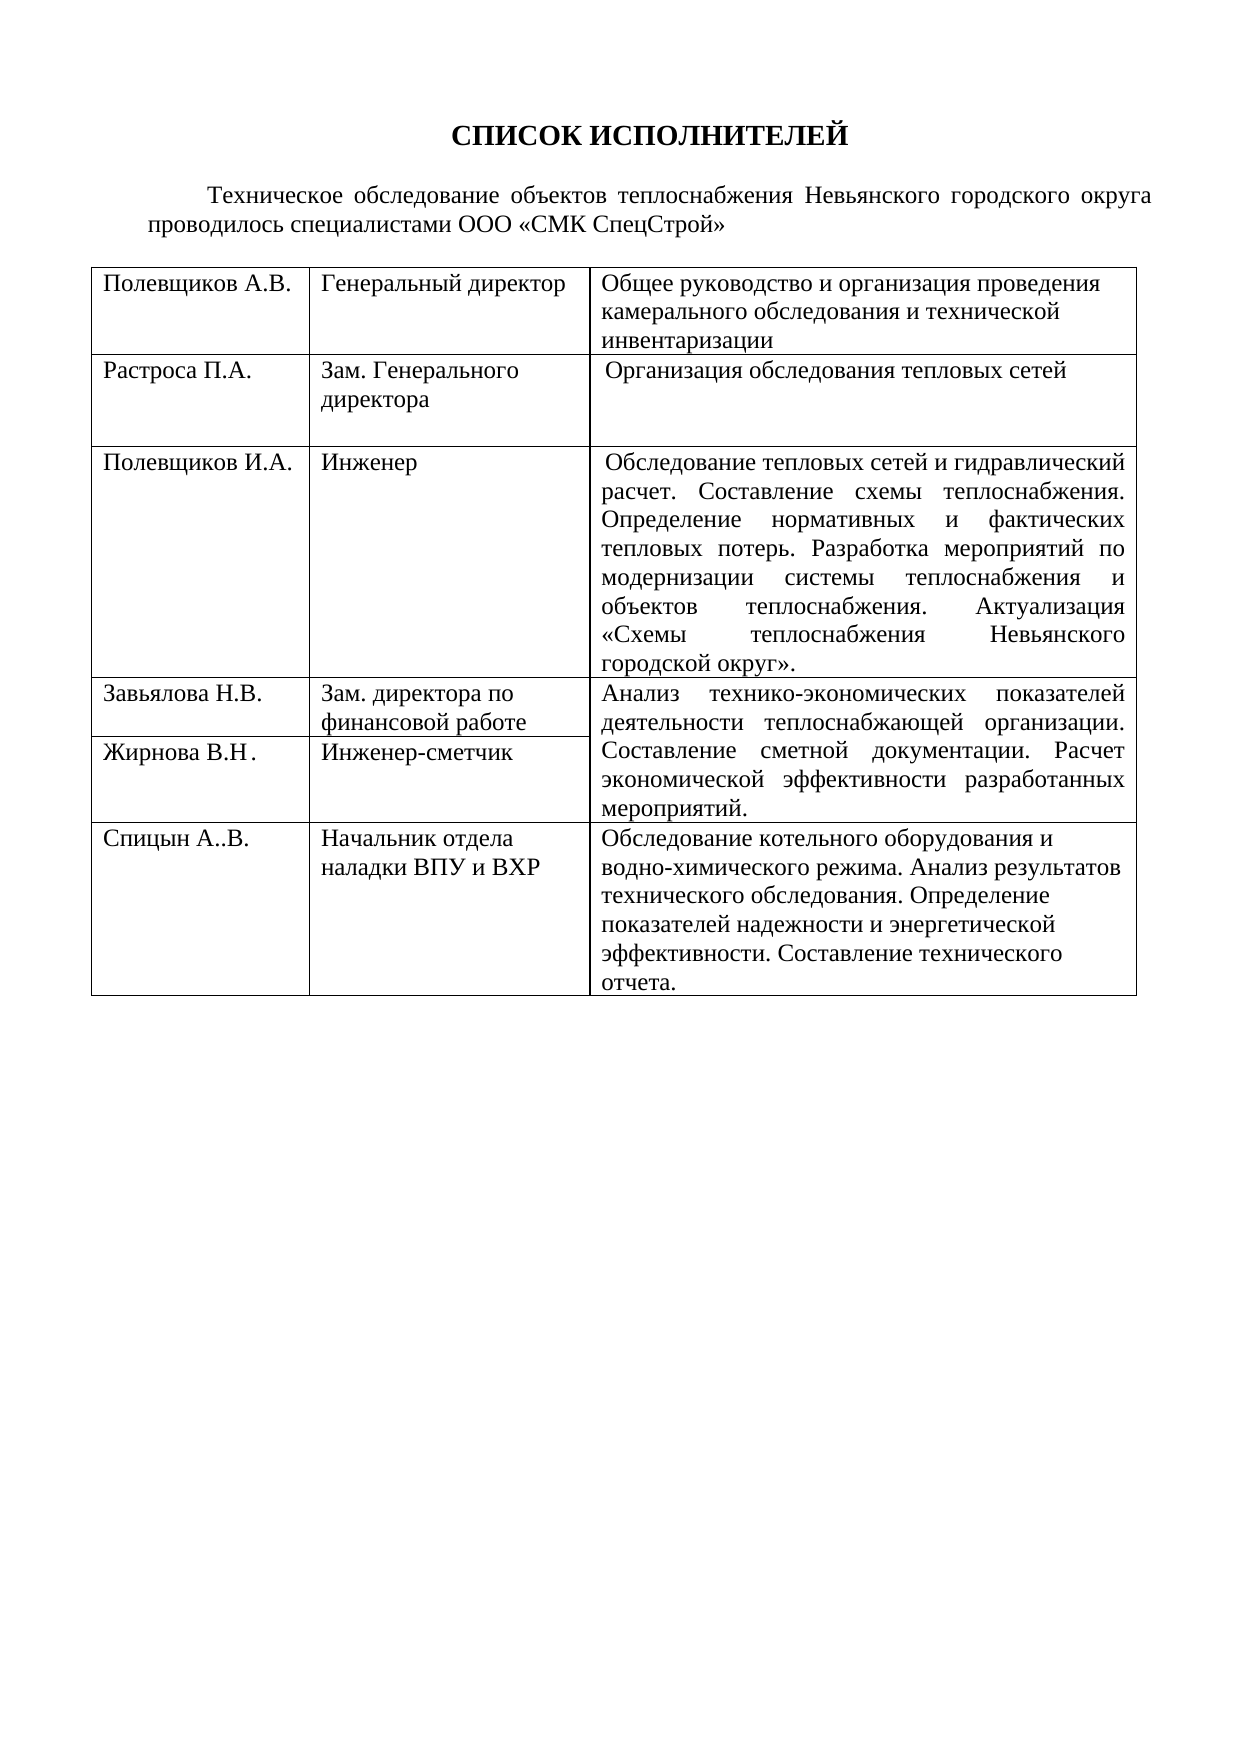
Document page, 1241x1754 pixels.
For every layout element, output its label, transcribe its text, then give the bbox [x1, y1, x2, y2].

text СПИСОК ИСПОЛНИТЕЛЕЙ [148, 118, 1152, 152]
table_cell Спицын А..В. [92, 823, 309, 995]
table_header Общее руководство и организация проведения камерального обследования и технической инвентаризации [591, 268, 1136, 354]
table_cell Обследование котельного оборудования и водно-химического режима. Анализ результатов технического обследования. Определение показателей надежности и энергетической эффективности. Составление технического отчета. [591, 823, 1136, 995]
table_cell Жирнова В.Н . [92, 737, 309, 822]
table_cell Завьялова Н.В. [92, 678, 309, 736]
table_cell Начальник отдела наладки ВПУ и ВХР [310, 823, 589, 995]
table_cell Инженер-сметчик [310, 737, 589, 822]
table_cell Инженер [310, 447, 589, 677]
table_header Полевщиков А.В. [92, 268, 309, 354]
table_cell Анализ технико-экономических показателей деятельности теплоснабжающей организации. Составление сметной документации. Расчет экономической эффективности разработанных мероприятий. [591, 678, 1136, 822]
table_header Генеральный директор [310, 268, 589, 354]
table_cell Зам. директора по финансовой работе [310, 678, 589, 736]
table_cell Зам. Генерального директора [310, 355, 589, 446]
table_cell Растроса П.А. [92, 355, 309, 446]
table_cell Обследование тепловых сетей и гидравлический расчет. Составление схемы теплоснабжения. Определение нормативных и фактических тепловых потерь. Разработка мероприятий по модернизации системы теплоснабжения и объектов теплоснабжения. Актуализация «Схемы теплоснабжения Невьянского городской округ». [591, 447, 1136, 677]
table_cell Полевщиков И.А. [92, 447, 309, 677]
table_cell Организация обследования тепловых сетей [591, 355, 1136, 446]
text Техническое обследование объектов теплоснабжения Невьянского городского округа проводилось специалистами ООО «СМК СпецСтрой» [148, 180, 1152, 238]
